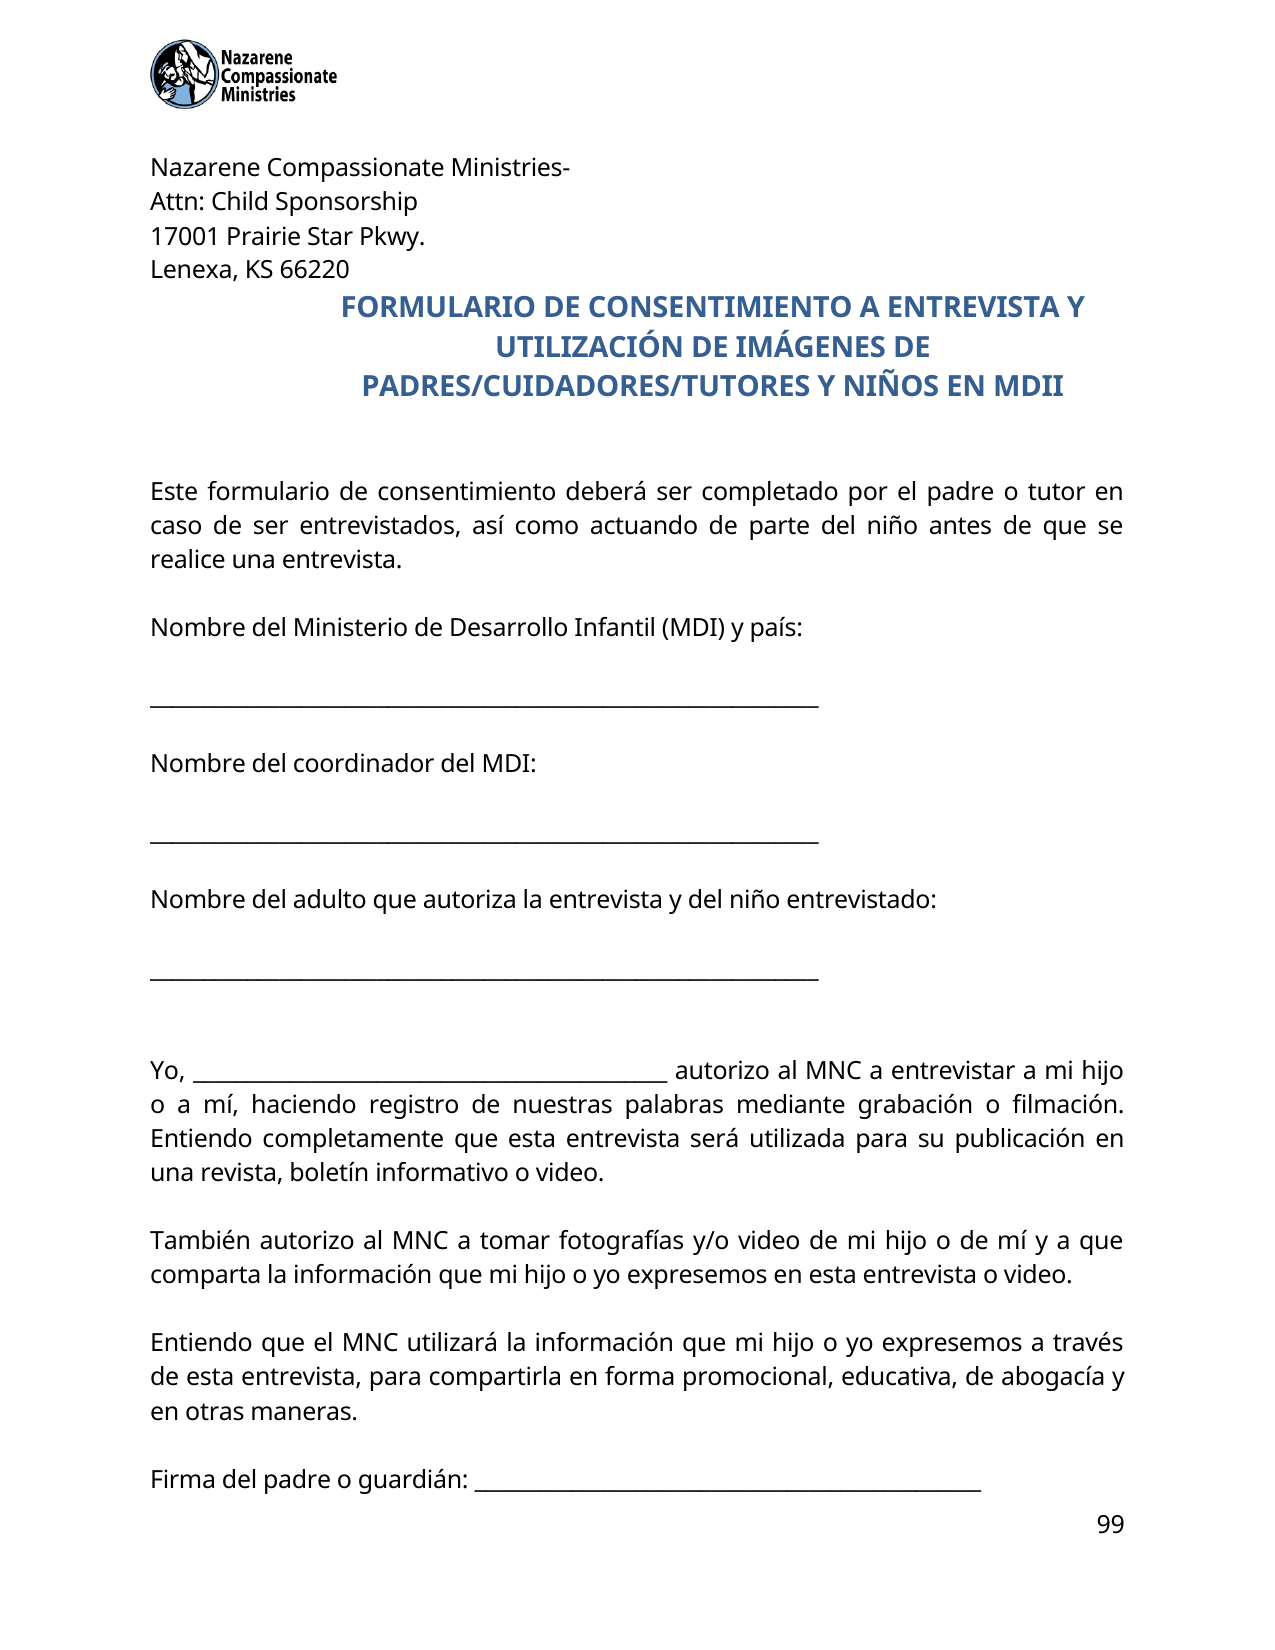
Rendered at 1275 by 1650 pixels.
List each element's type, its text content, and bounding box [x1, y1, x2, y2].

text ______________________________________________________________ [150, 678, 1125, 712]
text Firma del padre o guardián: _______________________________________________ [150, 1461, 1125, 1495]
text Nombre del coordinador del MDI: [150, 746, 1125, 780]
text Entiendo que el MNC utilizará la información que mi hijo o yo expresemos a través de esta entrevista, para compartirla en forma promocional, educativa, de abogacía y en otras maneras. [150, 1325, 1125, 1427]
text Este formulario de consentimiento deberá ser completado por el padre o tutor en caso de ser entrevistados, así como actuando de parte del niño antes de que se realice una entrevista. [150, 473, 1125, 576]
text 17001 Prairie Star Pkwy. [150, 218, 1125, 252]
text Yo, ____________________________________________ autorizo al MNC a entrevistar a mi hijo o a mí, haciendo registro de nuestras palabras mediante grabación o filmación. Entiendo completamente que esta entrevista será utilizada para su publicación en una revista, boletín informativo o video. [150, 1052, 1125, 1189]
subtitle FORMULARIO DE CONSENTIMIENTO A ENTREVISTA Y UTILIZACIÓN DE IMÁGENES DE PADRES/CUIDADORES/TUTORES Y NIÑOS EN MDII [300, 286, 1125, 405]
text Lenexa, KS 66220 [150, 252, 1125, 286]
text ______________________________________________________________ [150, 814, 1125, 848]
text Nombre del Ministerio de Desarrollo Infantil (MDI) y país: [150, 610, 1125, 644]
text ______________________________________________________________ [150, 950, 1125, 984]
text Nombre del adulto que autoriza la entrevista y del niño entrevistado: [150, 882, 1125, 916]
text Nazarene Compassionate Ministries- [150, 150, 1125, 184]
text Attn: Child Sponsorship [150, 184, 1125, 218]
text También autorizo al MNC a tomar fotografías y/o video de mi hijo o de mí y a que comparta la información que mi hijo o yo expresemos en esta entrevista o video. [150, 1223, 1125, 1291]
picture [150, 39, 339, 109]
